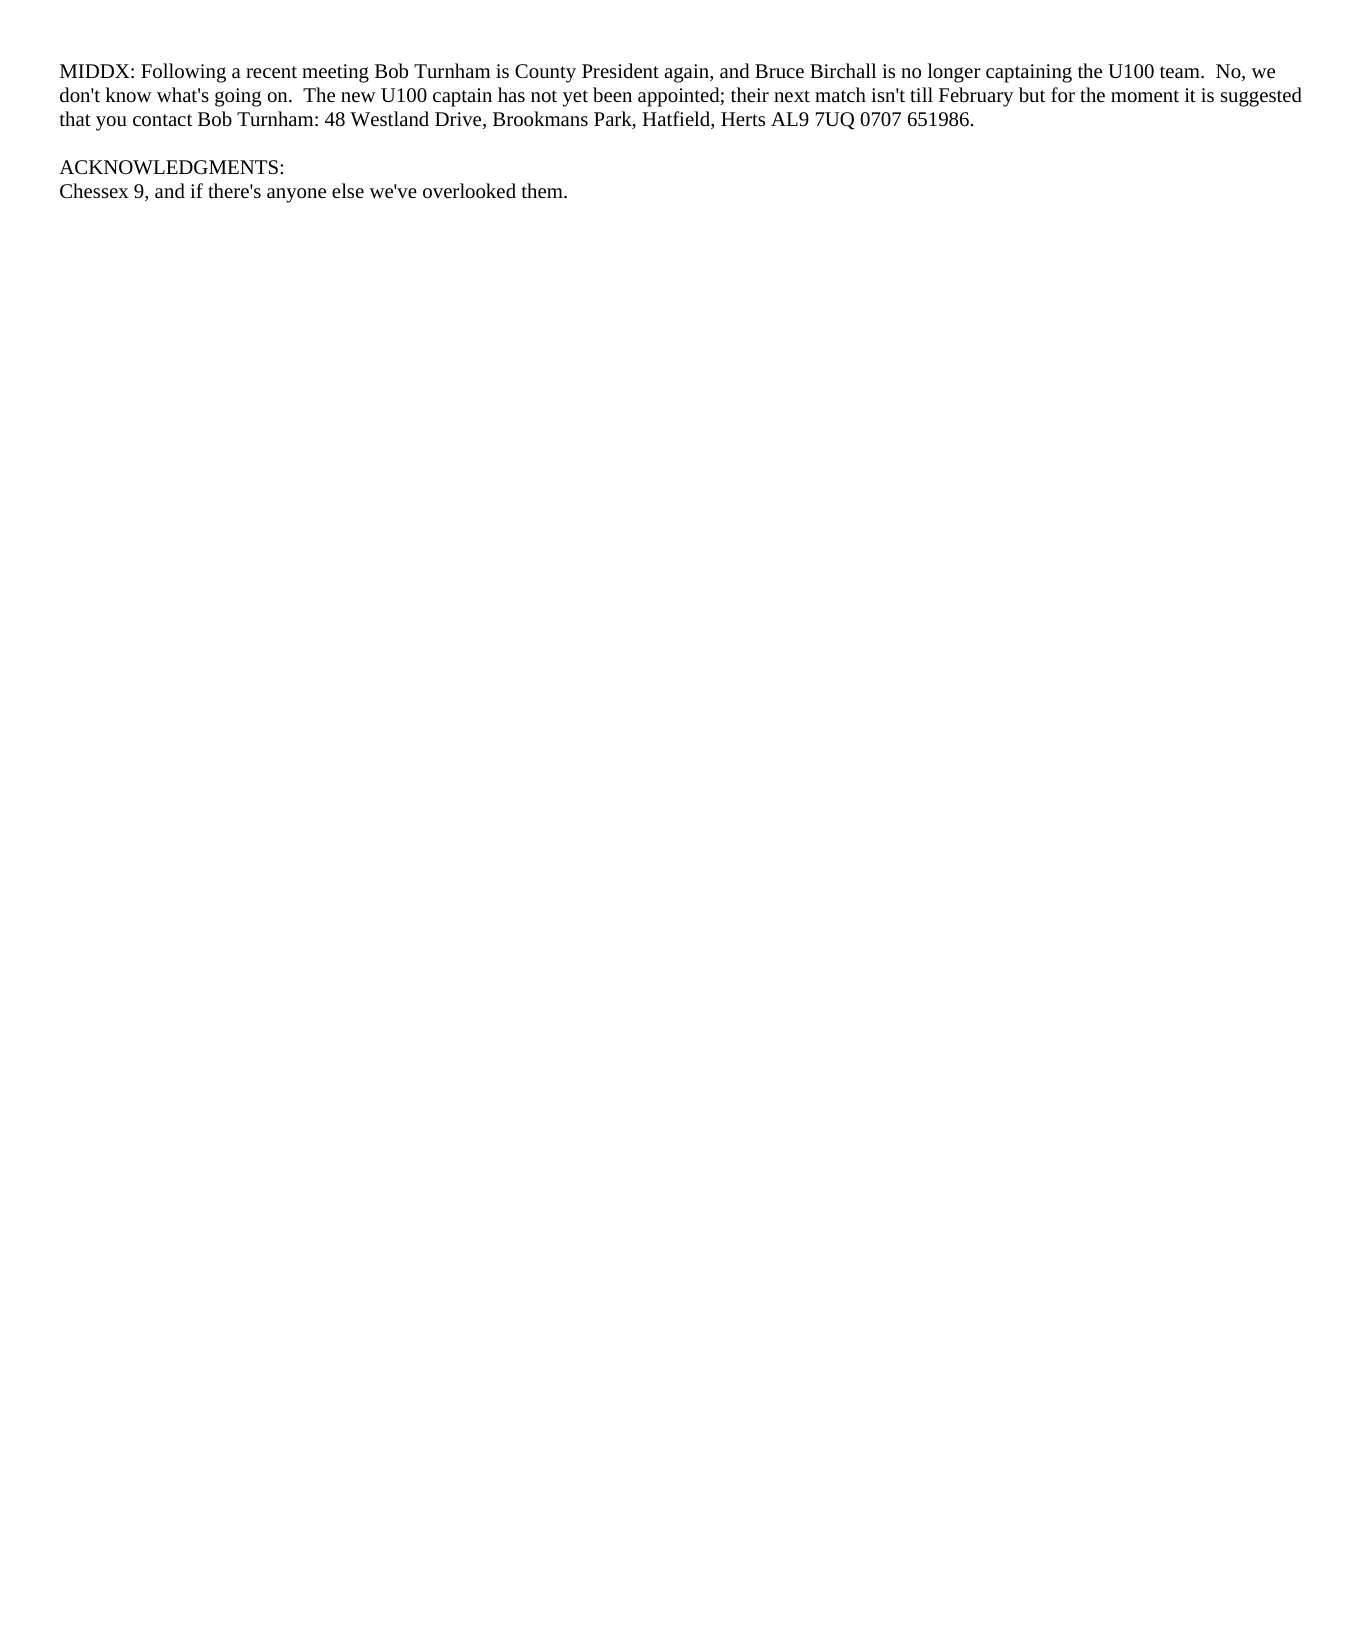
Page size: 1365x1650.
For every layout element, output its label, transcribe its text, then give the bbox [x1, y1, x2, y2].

text Chessex 9, and if there's anyone else we've overlooked them. [59, 179, 1306, 203]
text MIDDX: Following a recent meeting Bob Turnham is County President again, and Bruce Birchall is no longer captaining the U100 team. No, we don't know what's going on. The new U100 captain has not yet been appointed; their next match isn't till February but for the moment it is suggested that you contact Bob Turnham: 48 Westland Drive, Brookmans Park, Hatfield, Herts AL9 7UQ 0707 651986. [59, 59, 1306, 131]
text ACKNOWLEDGMENTS: [59, 155, 1306, 179]
